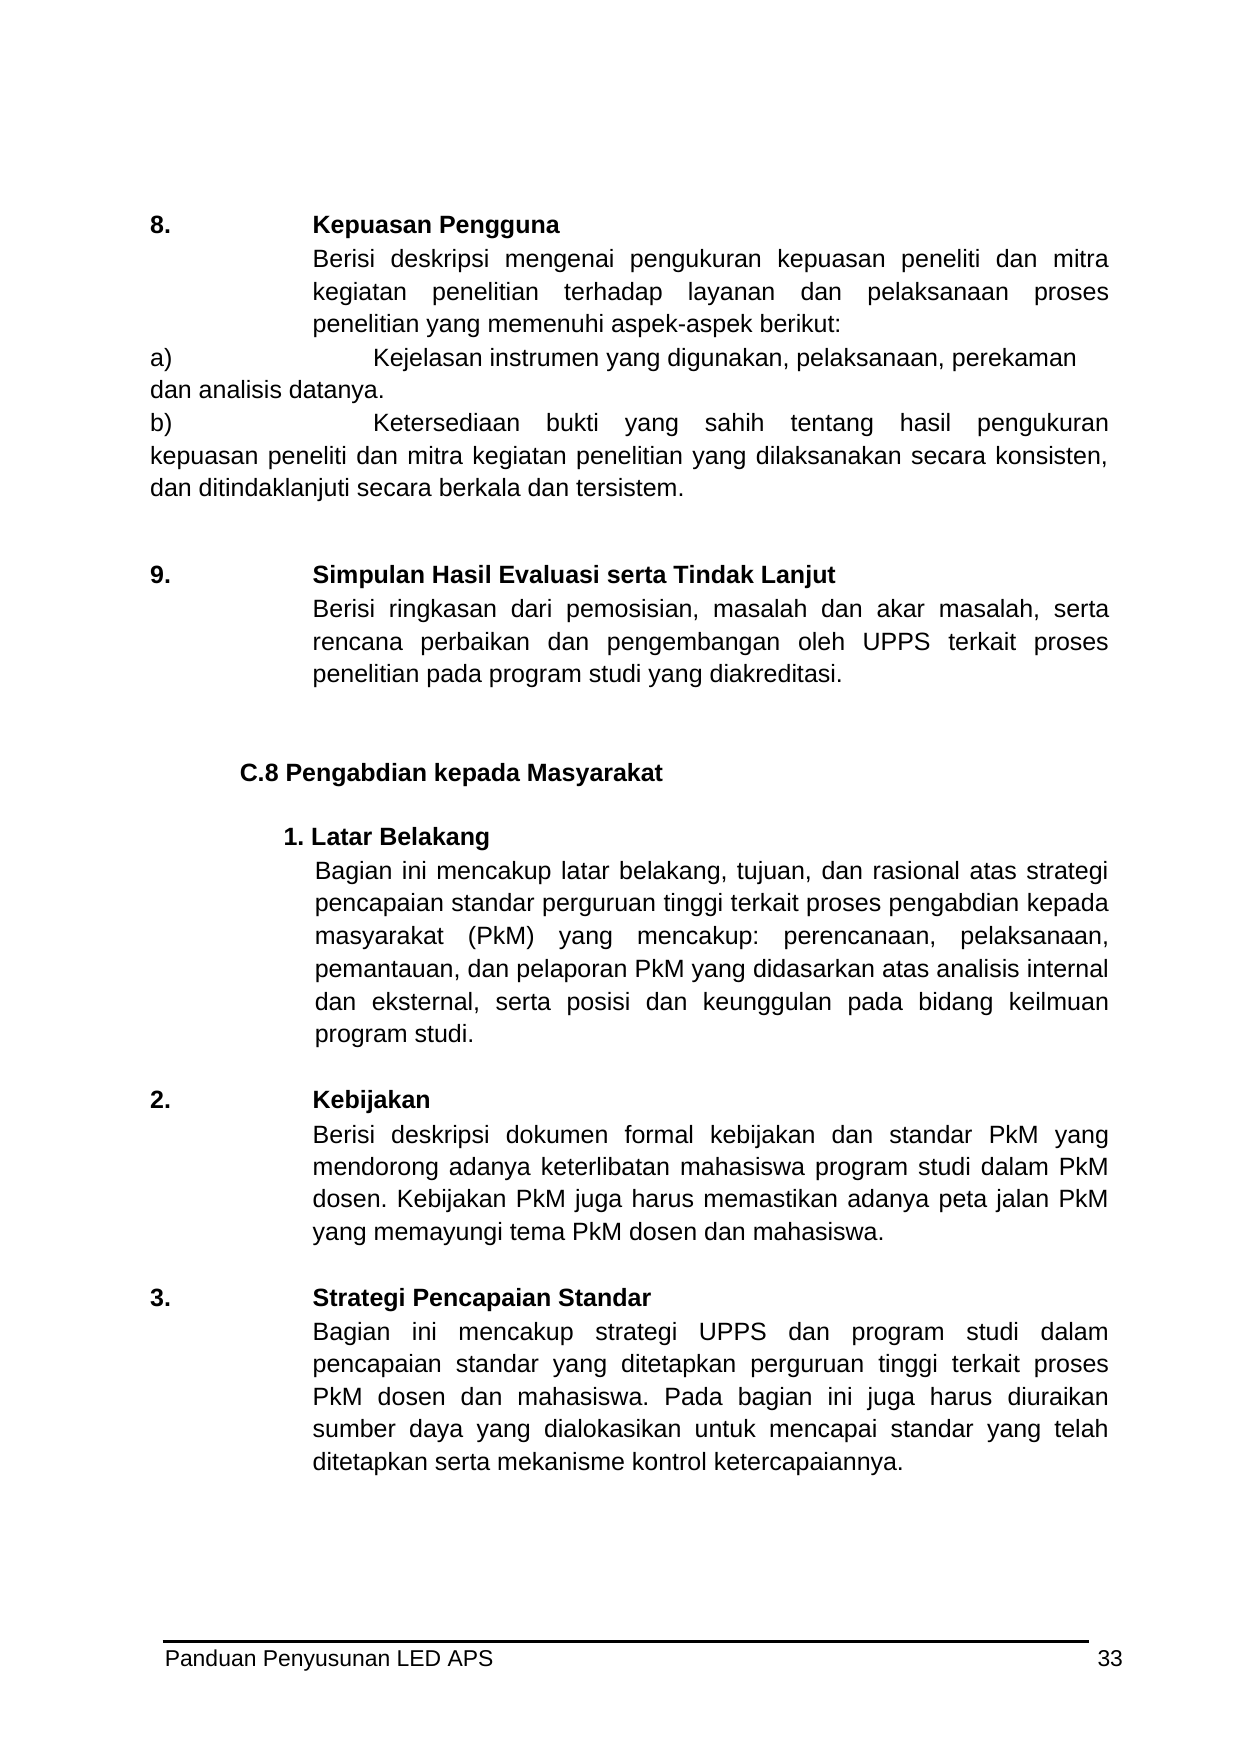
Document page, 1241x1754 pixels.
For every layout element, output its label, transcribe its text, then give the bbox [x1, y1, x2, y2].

text Berisi ringkasan dari pemosisian, masalah dan akar masalah, serta rencana perbaikan dan pengembangan oleh UPPS terkait proses penelitian pada program studi yang diakreditasi. [312, 594, 1110, 687]
table_header Panduan Penyusunan LED APS [163, 1643, 1089, 1672]
table_header 33 [1089, 1640, 1123, 1672]
list Kejelasan instrumen yang digunakan, pelaksanaan, perekaman dan analisis datanya. [150, 343, 1110, 403]
text 1. Latar Belakang [283, 822, 1110, 850]
list Ketersediaan bukti yang sahih tentang hasil pengukuran kepuasan peneliti dan mitra kegiatan penelitian yang dilaksanakan secara konsisten, dan ditindaklanjuti secara berkala dan tersistem. [150, 408, 1110, 502]
list Kepuasan Pengguna [150, 210, 1110, 239]
list Simpulan Hasil Evaluasi serta Tindak Lanjut [150, 560, 1110, 589]
text Berisi deskripsi dokumen formal kebijakan dan standar PkM yang mendorong adanya keterlibatan mahasiswa program studi dalam PkM dosen. Kebijakan PkM juga harus memastikan adanya peta jalan PkM yang memayungi tema PkM dosen dan mahasiswa. [312, 1119, 1110, 1246]
text Bagian ini mencakup strategi UPPS dan program studi dalam pencapaian standar yang ditetapkan perguruan tinggi terkait proses PkM dosen dan mahasiswa. Pada bagian ini juga harus diuraikan sumber daya yang dialokasikan untuk mencapai standar yang telah ditetapkan serta mekanisme kontrol ketercapaiannya. [312, 1317, 1110, 1475]
list Kebijakan [150, 1086, 1110, 1114]
text Berisi deskripsi mengenai pengukuran kepuasan peneliti dan mitra kegiatan penelitian terhadap layanan dan pelaksanaan proses penelitian yang memenuhi aspek-aspek berikut: [312, 244, 1110, 338]
list Strategi Pencapaian Standar [150, 1283, 1110, 1312]
text C.8 Pengabdian kepada Masyarakat [239, 758, 1110, 787]
text Bagian ini mencakup latar belakang, tujuan, dan rasional atas strategi pencapaian standar perguruan tinggi terkait proses pengabdian kepada masyarakat (PkM) yang mencakup: perencanaan, pelaksanaan, pemantauan, dan pelaporan PkM yang didasarkan atas analisis internal dan eksternal, serta posisi dan keunggulan pada bidang keilmuan program studi. [314, 856, 1110, 1048]
